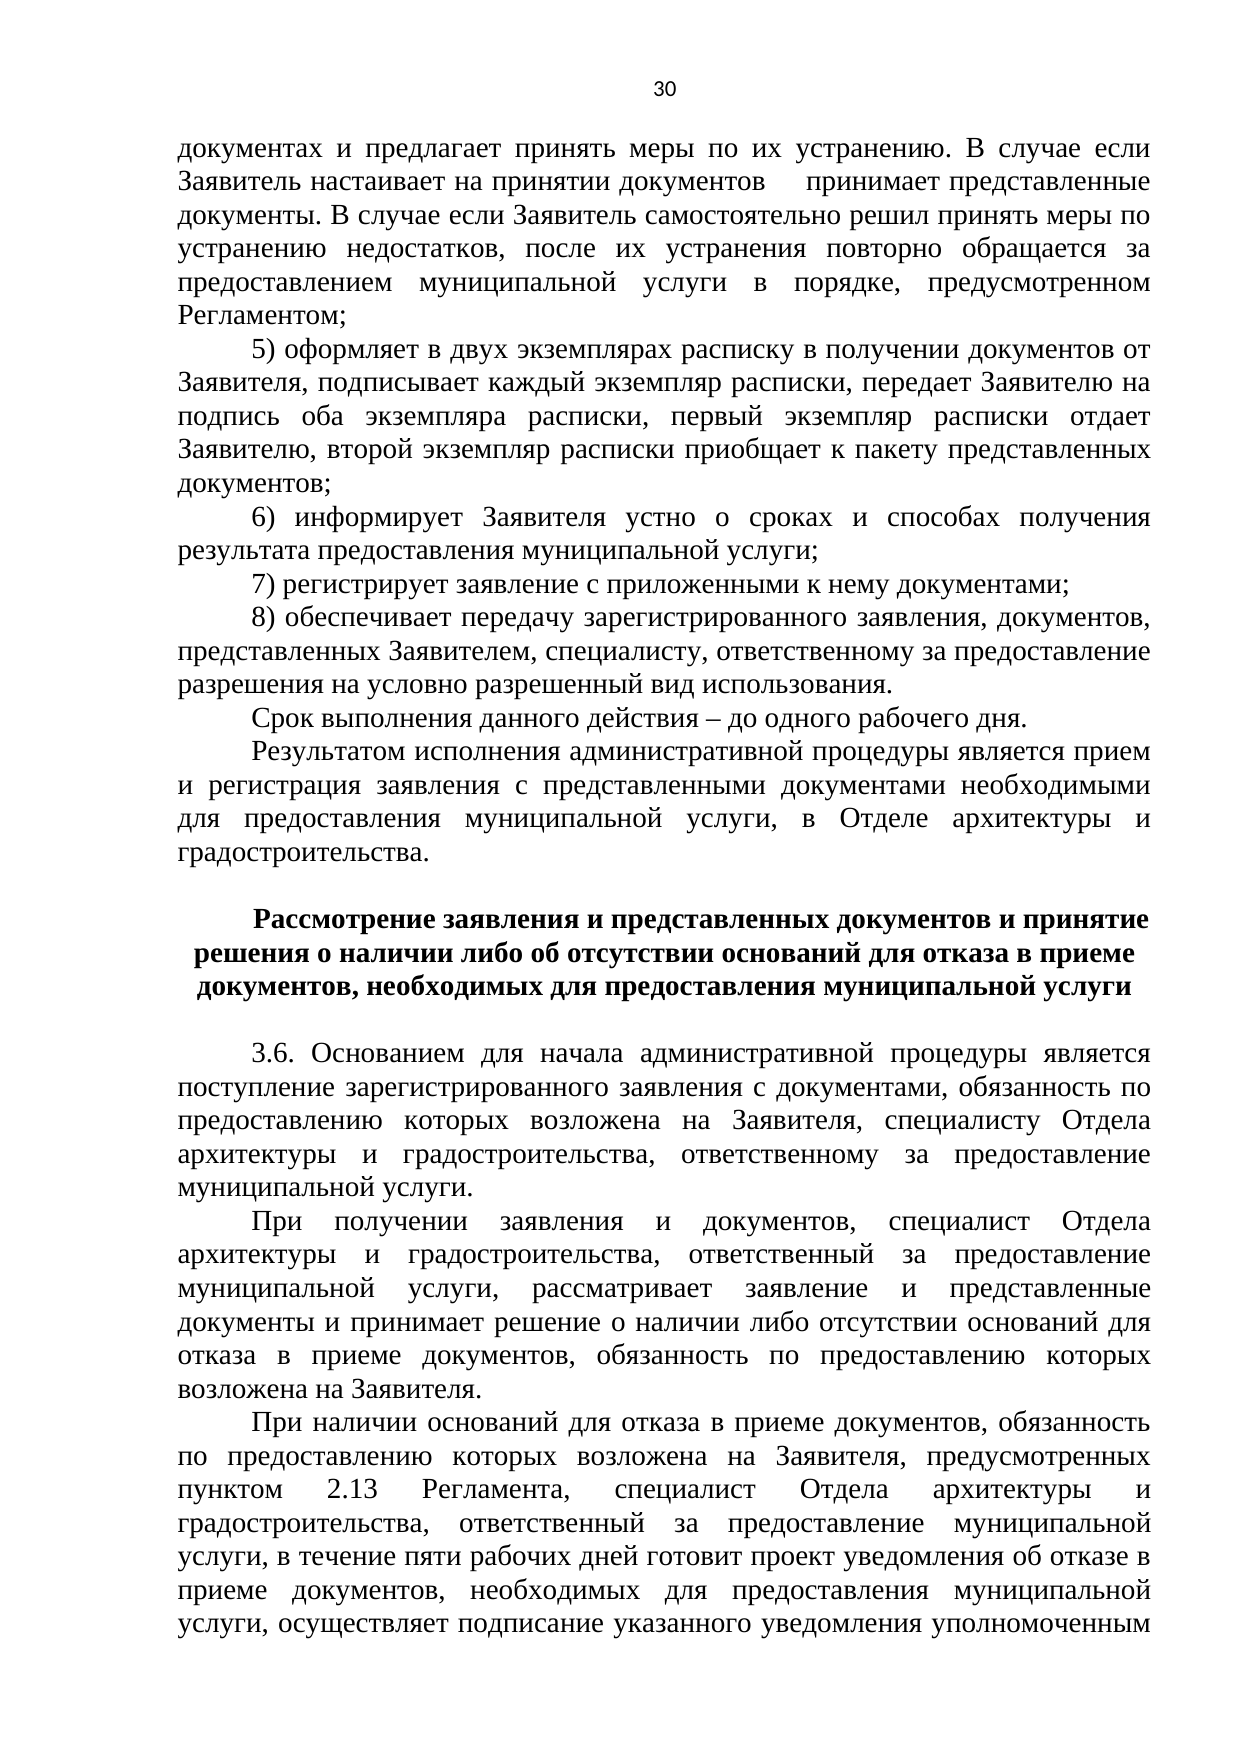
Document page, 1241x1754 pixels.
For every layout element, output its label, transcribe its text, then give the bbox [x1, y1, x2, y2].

text При получении заявления и документов, специалист Отдела архитектуры и градостроительства, ответственный за предоставление муниципальной услуги, рассматривает заявление и представленные документы и принимает решение о наличии либо отсутствии оснований для отказа в приеме документов, обязанность по предоставлению которых возложена на Заявителя. [177, 1203, 1152, 1404]
text 6) информирует Заявителя устно о сроках и способах получения результата предоставления муниципальной услуги; [177, 499, 1152, 566]
text Результатом исполнения административной процедуры является прием и регистрация заявления с представленными документами необходимыми для предоставления муниципальной услуги, в Отделе архитектуры и градостроительства. [177, 733, 1152, 868]
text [177, 130, 1152, 331]
text Рассмотрение заявления и представленных документов и принятие решения о наличии либо об отсутствии оснований для отказа в приеме документов, необходимых для предоставления муниципальной услуги [177, 901, 1152, 1002]
text 8) обеспечивает передачу зарегистрированного заявления, документов, представленных Заявителем, специалисту, ответственному за предоставление разрешения на условно разрешенный вид использования. [177, 599, 1152, 700]
text 5) оформляет в двух экземплярах расписку в получении документов от Заявителя, подписывает каждый экземпляр расписки, передает Заявителю на подпись оба экземпляра расписки, первый экземпляр расписки отдает Заявителю, второй экземпляр расписки приобщает к пакету представленных документов; [177, 331, 1152, 499]
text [177, 1404, 1152, 1639]
text 3.6. Основанием для начала административной процедуры является поступление зарегистрированного заявления с документами, обязанность по предоставлению которых возложена на Заявителя, специалисту Отдела архитектуры и градостроительства, ответственному за предоставление муниципальной услуги. [177, 1035, 1152, 1203]
text Срок выполнения данного действия – до одного рабочего дня. [177, 700, 1152, 733]
text 7) регистрирует заявление с приложенными к нему документами; [177, 566, 1152, 599]
